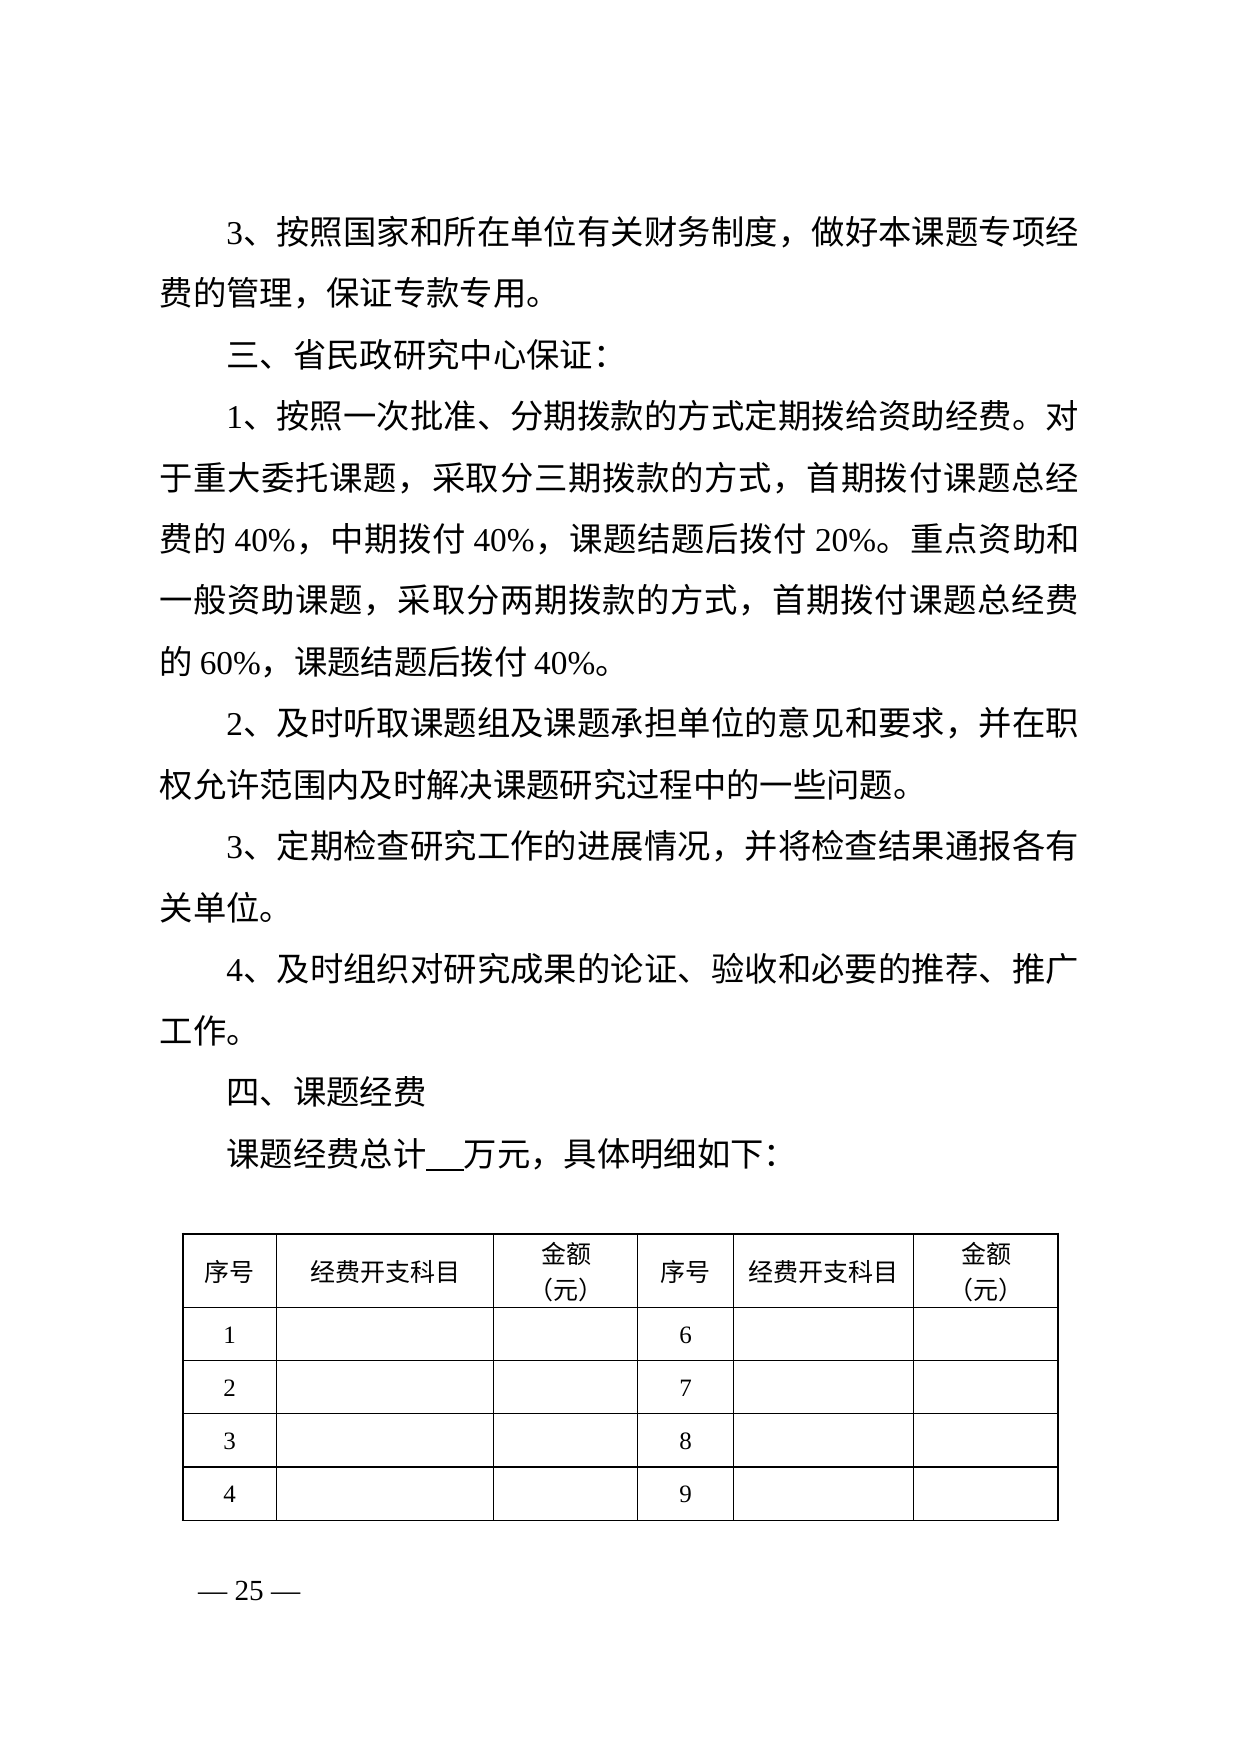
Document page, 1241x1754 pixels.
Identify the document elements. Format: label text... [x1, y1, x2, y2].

text 4、及时组织对研究成果的论证、验收和必要的推荐、推广工作。 [159, 932, 1081, 1055]
table_cell [494, 1414, 637, 1466]
table_cell [914, 1361, 1057, 1413]
table_cell 1 [184, 1308, 276, 1360]
table_cell 8 [638, 1414, 733, 1466]
table_cell 4 [184, 1468, 276, 1519]
table_header 经费开支科目 [734, 1235, 913, 1307]
text 3、按照国家和所在单位有关财务制度，做好本课题专项经费的管理，保证专款专用。 [159, 195, 1081, 318]
table_cell [734, 1361, 913, 1413]
text 四、课题经费 [159, 1055, 1081, 1117]
table_cell [914, 1468, 1057, 1519]
table_cell 7 [638, 1361, 733, 1413]
table_cell [277, 1414, 493, 1466]
table_cell [277, 1308, 493, 1360]
text 2、及时听取课题组及课题承担单位的意见和要求，并在职权允许范围内及时解决课题研究过程中的一些问题。 [159, 687, 1081, 809]
table_cell [734, 1414, 913, 1466]
table_header 序号 [638, 1235, 733, 1307]
table_cell [734, 1308, 913, 1360]
table_cell 2 [184, 1361, 276, 1413]
table_cell [914, 1414, 1057, 1466]
table_header 金额（元） [494, 1235, 637, 1307]
table_cell 6 [638, 1308, 733, 1360]
text 1、按照一次批准、分期拨款的方式定期拨给资助经费。对于重大委托课题，采取分三期拨款的方式，首期拨付课题总经费的40%，中期拨付40%，课题结题后拨付20%。重点资助和一般资助课题，采取分两期拨款的方式，首期拨付课题总经费的60%，课题结题后拨付40%。 [159, 379, 1081, 687]
table_header 金额（元） [914, 1235, 1057, 1307]
table_cell 3 [184, 1414, 276, 1466]
text 3、定期检查研究工作的进展情况，并将检查结果通报各有关单位。 [159, 809, 1081, 932]
table_cell [277, 1361, 493, 1413]
table_cell [494, 1468, 637, 1519]
table_header 经费开支科目 [277, 1235, 493, 1307]
table_cell [277, 1468, 493, 1519]
table_header 序号 [184, 1235, 276, 1307]
table_cell [494, 1361, 637, 1413]
text 课题经费总计 万元，具体明细如下： [159, 1117, 1081, 1178]
table_cell [914, 1308, 1057, 1360]
text 三、省民政研究中心保证： [159, 318, 1081, 379]
table_cell [734, 1468, 913, 1519]
table_cell 9 [638, 1468, 733, 1519]
table_cell [494, 1308, 637, 1360]
